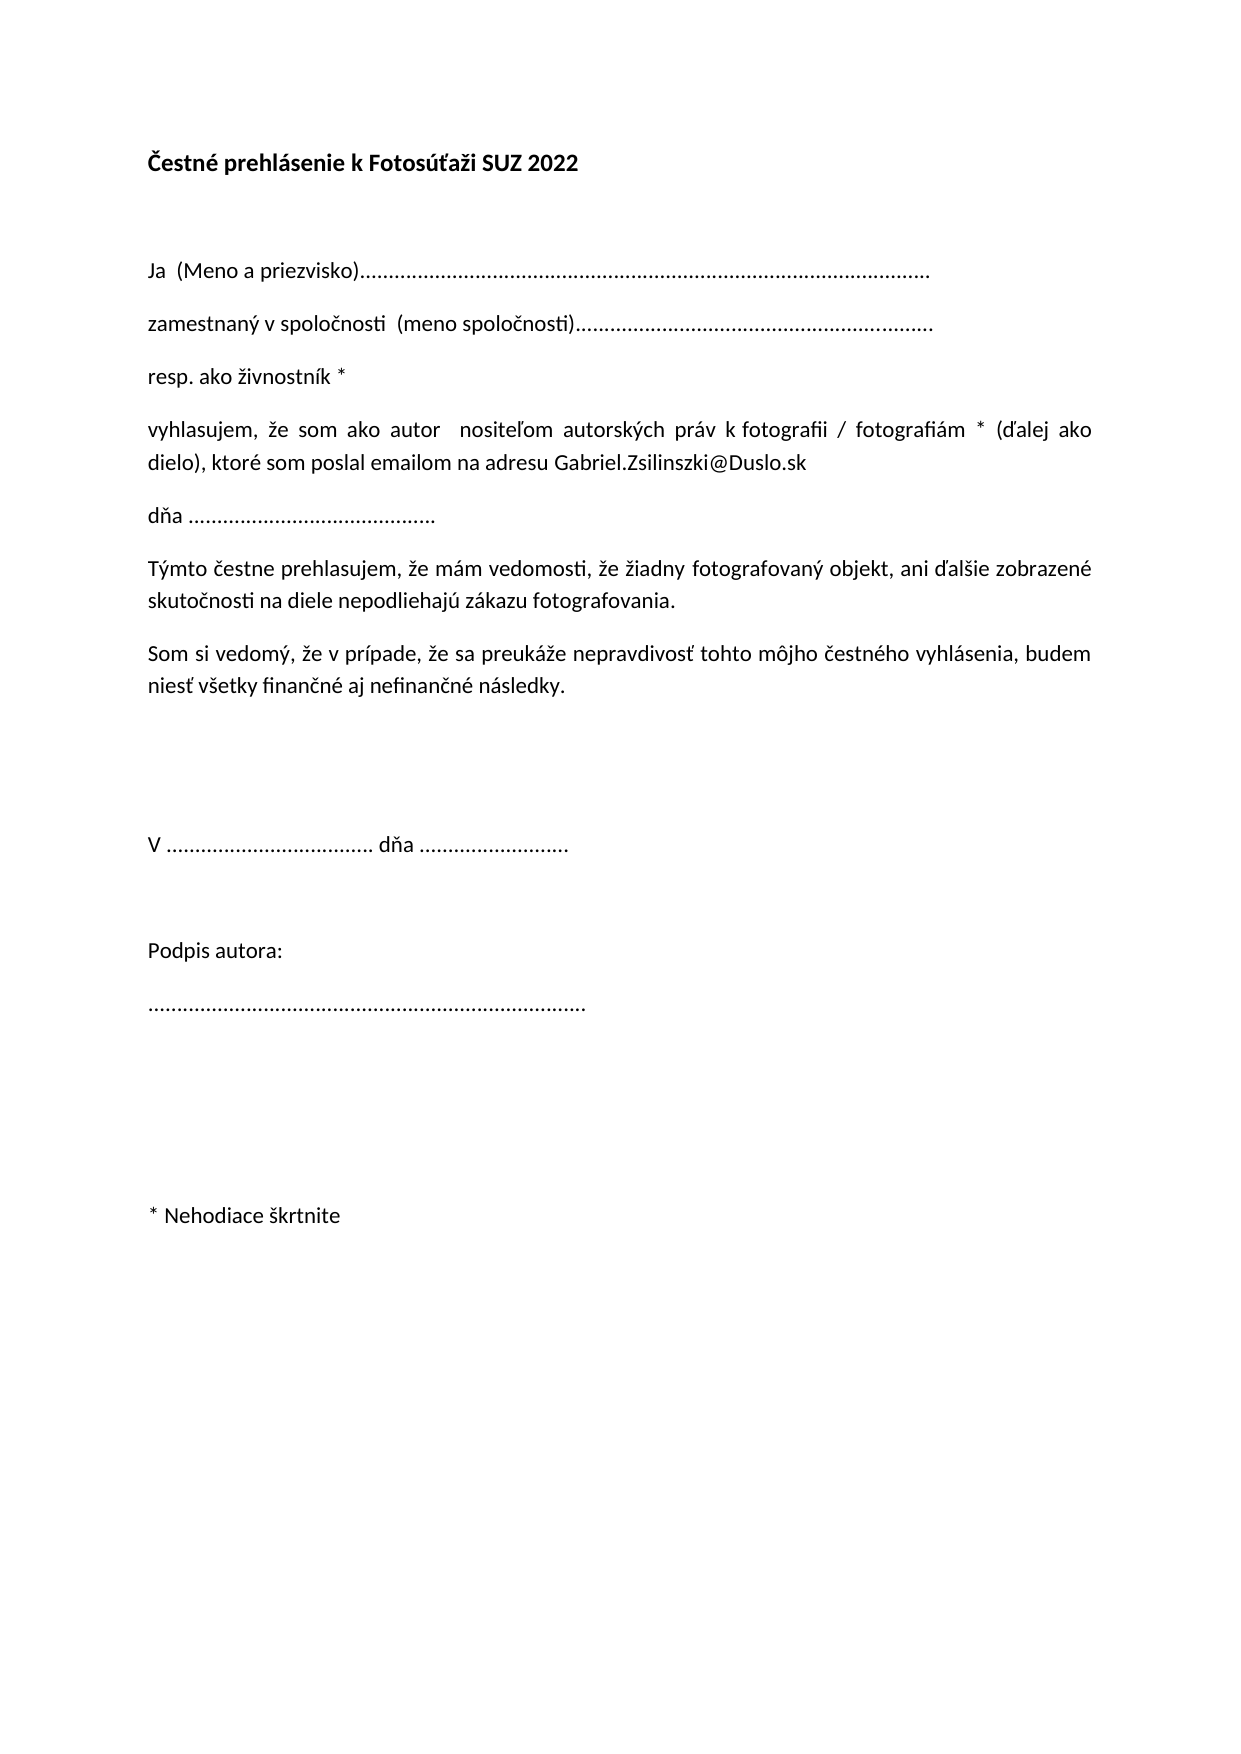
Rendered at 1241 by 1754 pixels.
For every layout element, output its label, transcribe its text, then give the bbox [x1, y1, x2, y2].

text zamestnaný v spoločnosti (meno spoločnosti).............................................................. [148, 309, 1093, 337]
text ............................................................................ [148, 989, 1093, 1017]
text resp. ako živnostník * [148, 362, 1093, 391]
text V .................................... dňa .......................... [148, 830, 1093, 858]
text Som si vedomý, že v prípade, že sa preukáže nepravdivosť tohto môjho čestného vyhlásenia, budem niesť všetky finančné aj nefinančné následky. [148, 639, 1093, 699]
text Ja (Meno a priezvisko)................................................................................................... [148, 256, 1093, 284]
text * Nehodiace škrtnite [148, 1201, 1093, 1229]
text Čestné prehlásenie k Fotosúťaži SUZ 2022 [148, 148, 1093, 178]
text Týmto čestne prehlasujem, že mám vedomosti, že žiadny fotografovaný objekt, ani ďalšie zobrazené skutočnosti na diele nepodliehajú zákazu fotografovania. [148, 554, 1093, 614]
text vyhlasujem, že som ako autor nositeľom autorských práv k fotografii / fotografiám * (ďalej ako dielo), ktoré som poslal emailom na adresu Gabriel.Zsilinszki@Duslo.sk [148, 416, 1093, 476]
text Podpis autora: [148, 936, 1093, 964]
text dňa ........................................... [148, 501, 1093, 529]
